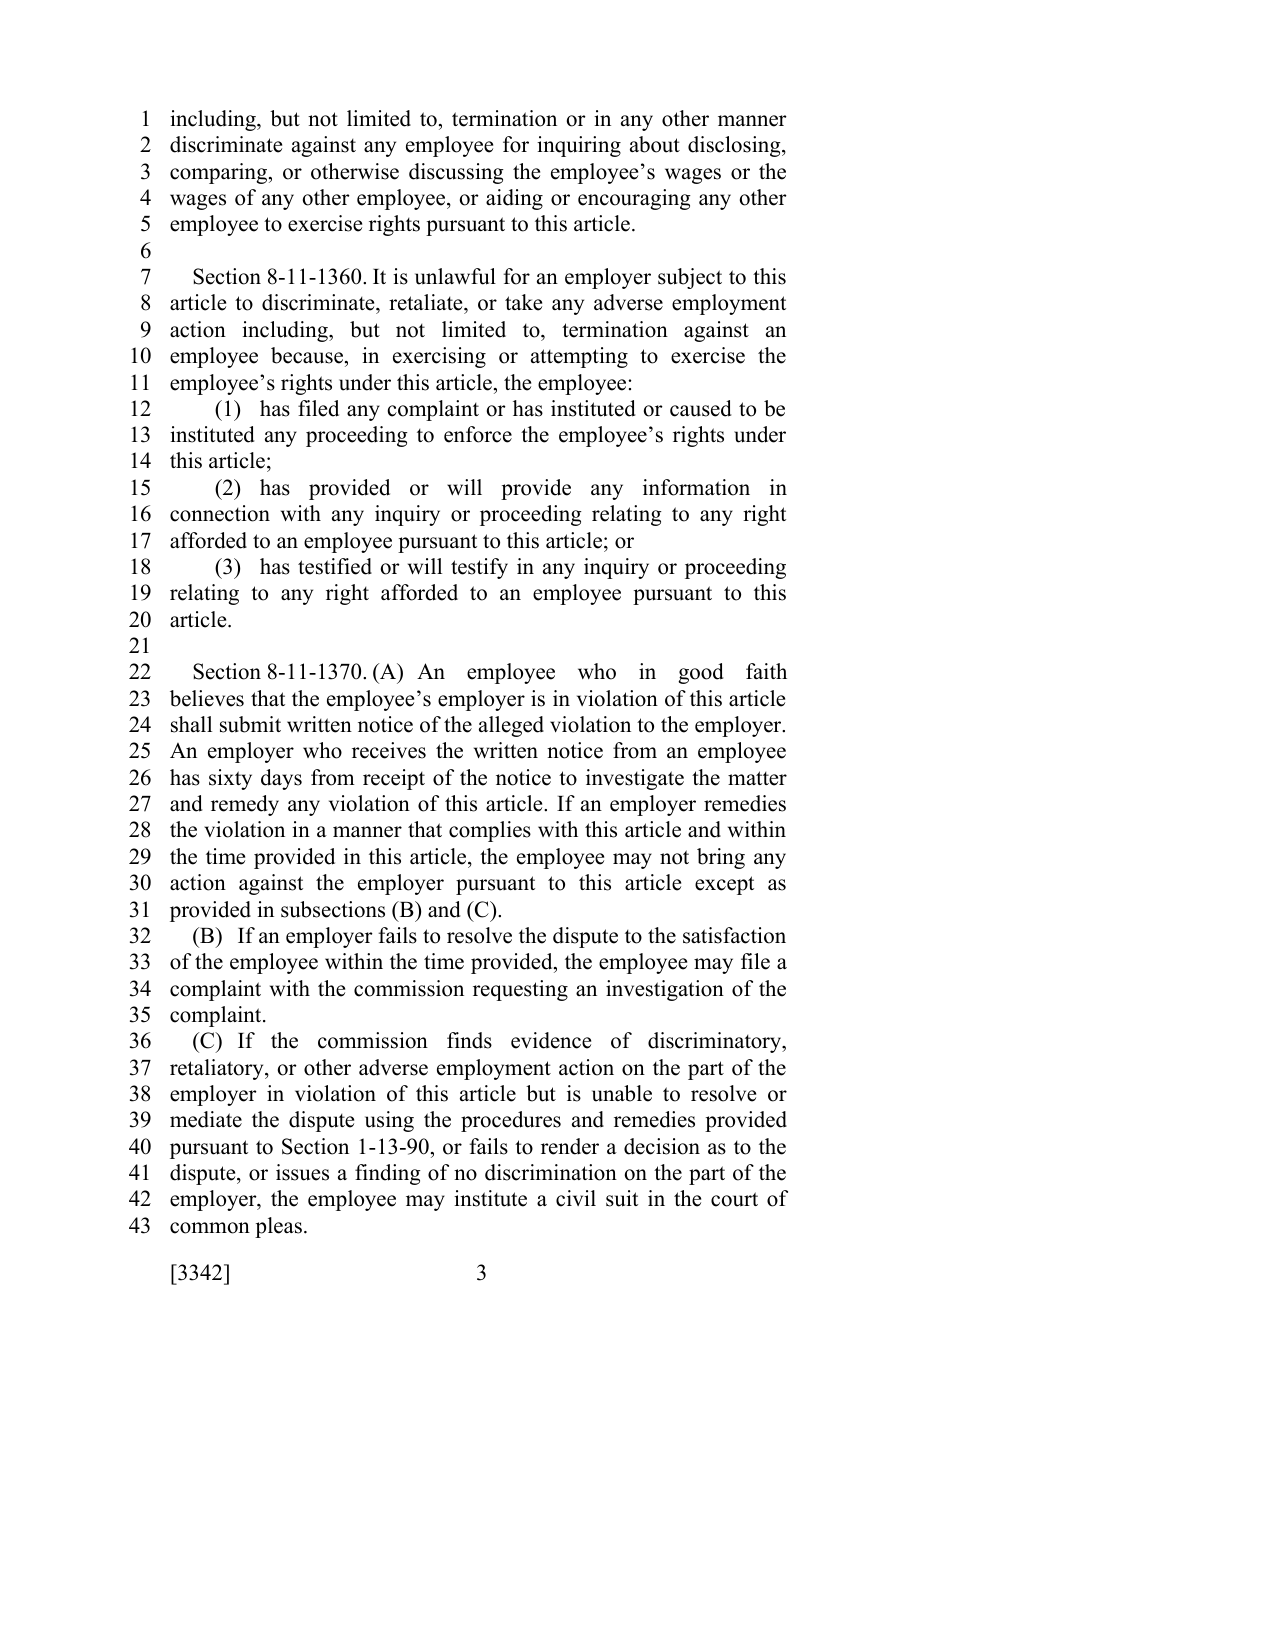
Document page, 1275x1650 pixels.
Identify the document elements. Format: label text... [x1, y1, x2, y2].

text (2) has provided or will provide any information in connection with any inquiry or proceeding relating to any right afforded to an employee pursuant to this article; or [169, 474, 787, 553]
text Section 8-11-1370. (A) An employee who in good faith believes that the employee’s employer is in violation of this article shall submit written notice of the alleged violation to the employer. An employer who receives the written notice from an employee has sixty days from receipt of the notice to investigate the matter and remedy any violation of this article. If an employer remedies the violation in a manner that complies with this article and within the time provided in this article, the employee may not bring any action against the employer pursuant to this article except as provided in subsections (B) and (C). [169, 658, 787, 922]
text (1) has filed any complaint or has instituted or caused to be instituted any proceeding to enforce the employee’s rights under this article; [169, 395, 787, 474]
text (C) If the commission finds evidence of discriminatory, retaliatory, or other adverse employment action on the part of the employer in violation of this article but is unable to resolve or mediate the dispute using the procedures and remedies provided pursuant to Section 1-13-90, or fails to render a decision as to the dispute, or issues a finding of no discrimination on the part of the employer, the employee may institute a civil suit in the court of common pleas. [169, 1027, 787, 1238]
text (3) has testified or will testify in any inquiry or proceeding relating to any right afforded to an employee pursuant to this article. [169, 553, 787, 632]
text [169, 105, 787, 237]
text Section 8-11-1360. It is unlawful for an employer subject to this article to discriminate, retaliate, or take any adverse employment action including, but not limited to, termination against an employee because, in exercising or attempting to exercise the employee’s rights under this article, the employee: [169, 263, 787, 395]
text (B) If an employer fails to resolve the dispute to the satisfaction of the employee within the time provided, the employee may file a complaint with the commission requesting an investigation of the complaint. [169, 922, 787, 1027]
